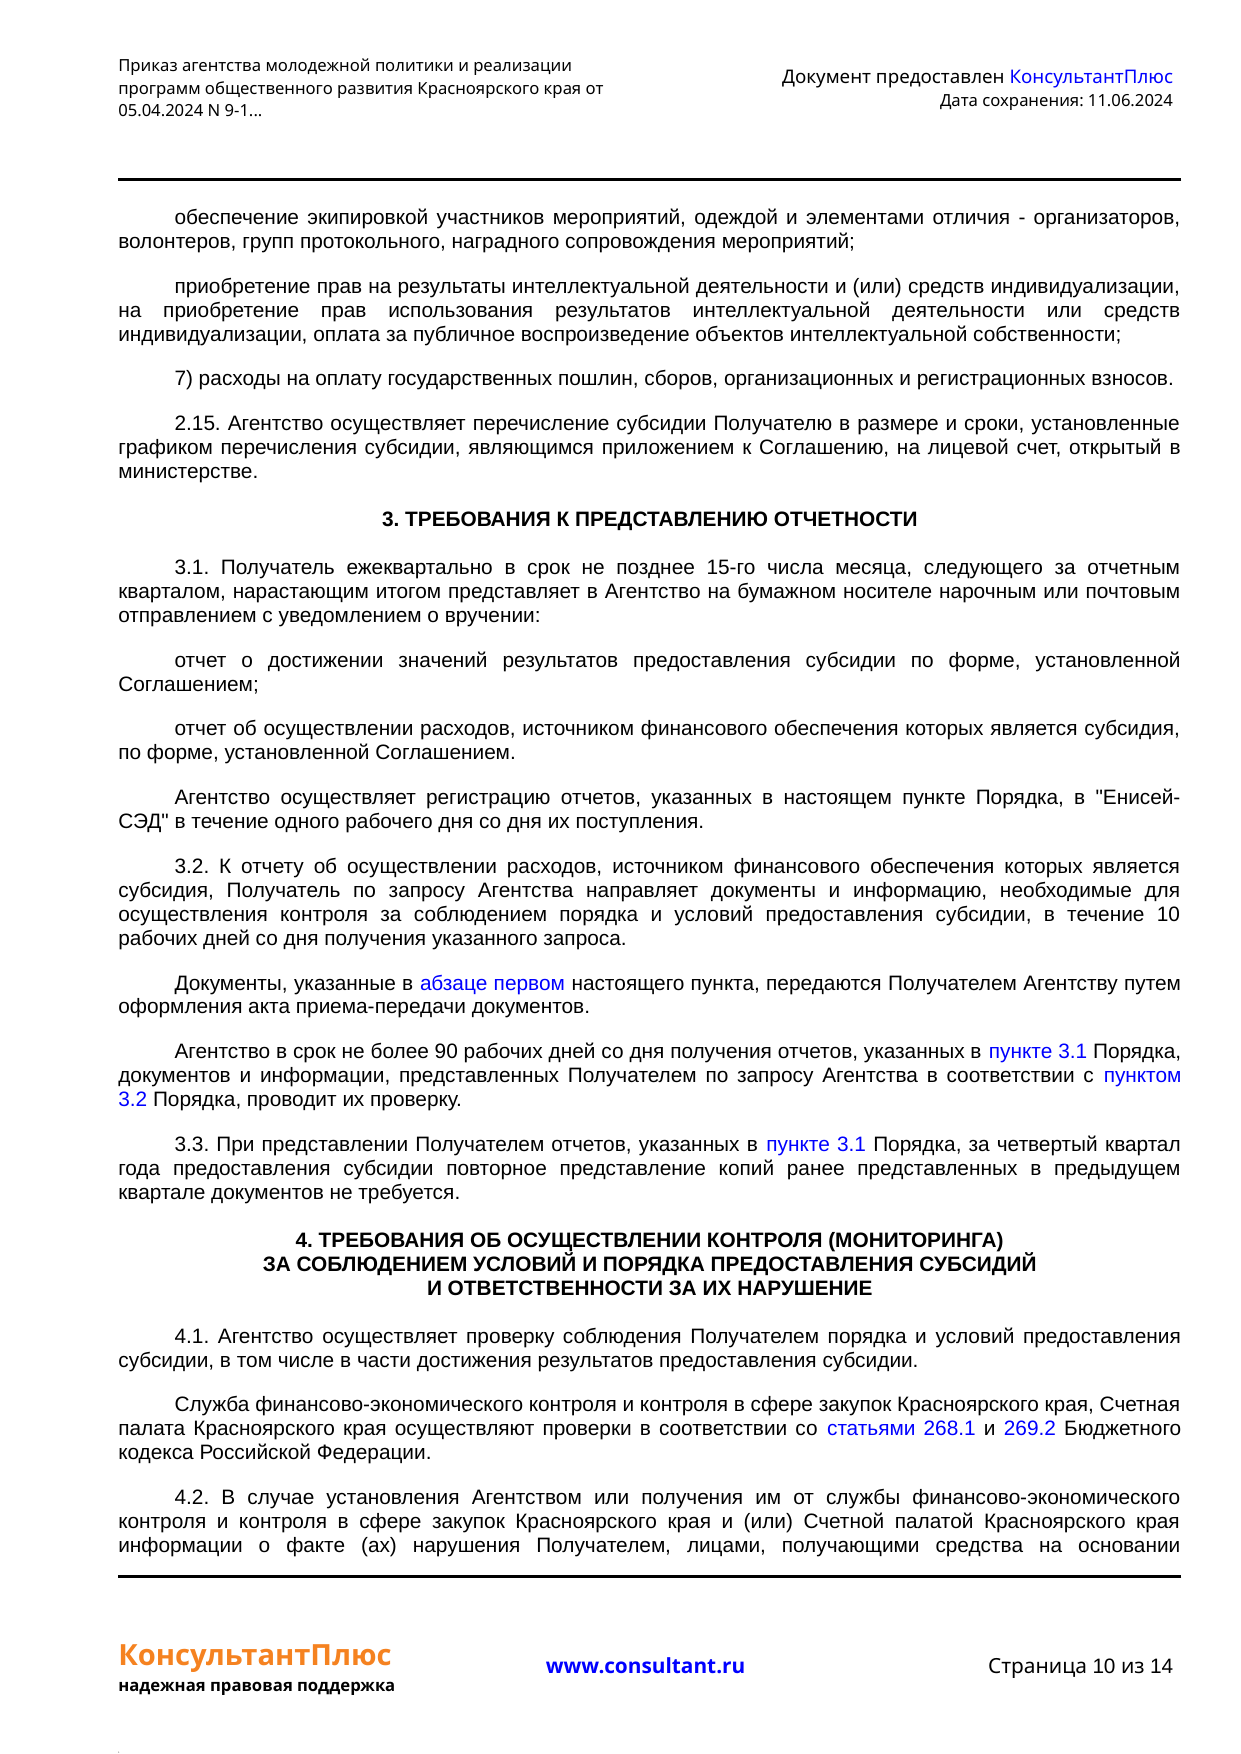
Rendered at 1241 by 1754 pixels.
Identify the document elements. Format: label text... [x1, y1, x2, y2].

text 3.1. Получатель ежеквартально в срок не позднее 15-го числа месяца, следующего за отчетным кварталом, нарастающим итогом представляет в Агентство на бумажном носителе нарочным или почтовым отправлением с уведомлением о вручении: [118, 555, 1181, 627]
title 3. ТРЕБОВАНИЯ К ПРЕДСТАВЛЕНИЮ ОТЧЕТНОСТИ [118, 507, 1181, 531]
text Агентство в срок не более 90 рабочих дней со дня получения отчетов, указанных в пункте 3.1 Порядка, документов и информации, представленных Получателем по запросу Агентства в соответствии с пунктом 3.2 Порядка, проводит их проверку. [118, 1039, 1181, 1111]
title 4. ТРЕБОВАНИЯ ОБ ОСУЩЕСТВЛЕНИИ КОНТРОЛЯ (МОНИТОРИНГА) [118, 1228, 1181, 1252]
text приобретение прав на результаты интеллектуальной деятельности и (или) средств индивидуализации, на приобретение прав использования результатов интеллектуальной деятельности или средств индивидуализации, оплата за публичное воспроизведение объектов интеллектуальной собственности; [118, 273, 1181, 345]
text обеспечение экипировкой участников мероприятий, одеждой и элементами отличия - организаторов, волонтеров, групп протокольного, наградного сопровождения мероприятий; [118, 205, 1181, 253]
text 3.2. К отчету об осуществлении расходов, источником финансового обеспечения которых является субсидия, Получатель по запросу Агентства направляет документы и информацию, необходимые для осуществления контроля за соблюдением порядка и условий предоставления субсидии, в течение 10 рабочих дней со дня получения указанного запроса. [118, 854, 1181, 949]
text отчет о достижении значений результатов предоставления субсидии по форме, установленной Соглашением; [118, 647, 1181, 695]
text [118, 1485, 1181, 1557]
text 3.3. При представлении Получателем отчетов, указанных в пункте 3.1 Порядка, за четвертый квартал года предоставления субсидии повторное представление копий ранее представленных в предыдущем квартале документов не требуется. [118, 1132, 1181, 1204]
title ЗА СОБЛЮДЕНИЕМ УСЛОВИЙ И ПОРЯДКА ПРЕДОСТАВЛЕНИЯ СУБСИДИЙ [118, 1252, 1181, 1276]
title И ОТВЕТСТВЕННОСТИ ЗА ИХ НАРУШЕНИЕ [118, 1276, 1181, 1299]
text 2.15. Агентство осуществляет перечисление субсидии Получателю в размере и сроки, установленные графиком перечисления субсидии, являющимся приложением к Соглашению, на лицевой счет, открытый в министерстве. [118, 411, 1181, 483]
text 4.1. Агентство осуществляет проверку соблюдения Получателем порядка и условий предоставления субсидии, в том числе в части достижения результатов предоставления субсидии. [118, 1323, 1181, 1371]
text 7) расходы на оплату государственных пошлин, сборов, организационных и регистрационных взносов. [118, 366, 1181, 390]
text Агентство осуществляет регистрацию отчетов, указанных в настоящем пункте Порядка, в "Енисей-СЭД" в течение одного рабочего дня со дня их поступления. [118, 785, 1181, 833]
text Служба финансово-экономического контроля и контроля в сфере закупок Красноярского края, Счетная палата Красноярского края осуществляют проверки в соответствии со статьями 268.1 и 269.2 Бюджетного кодекса Российской Федерации. [118, 1392, 1181, 1464]
text Документы, указанные в абзаце первом настоящего пункта, передаются Получателем Агентству путем оформления акта приема-передачи документов. [118, 970, 1181, 1018]
text отчет об осуществлении расходов, источником финансового обеспечения которых является субсидия, по форме, установленной Соглашением. [118, 716, 1181, 764]
